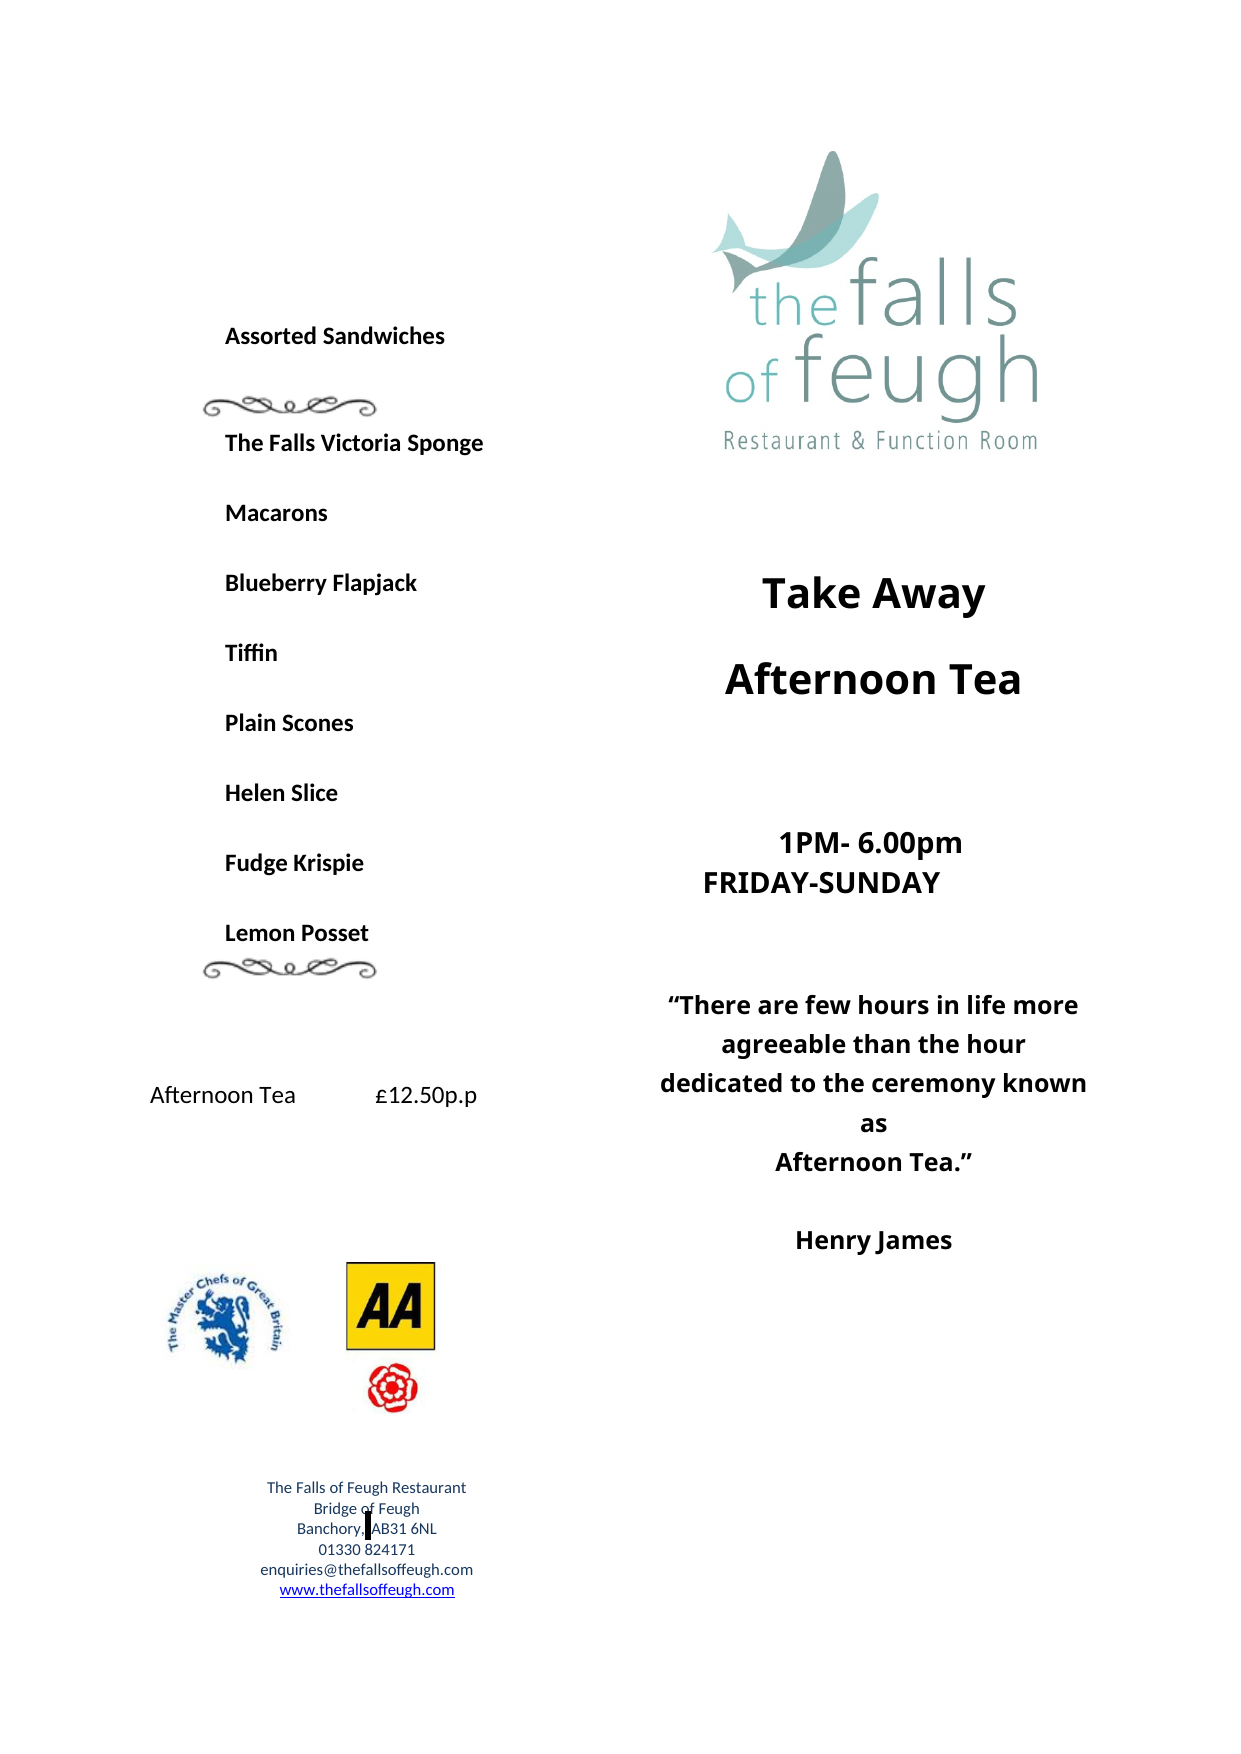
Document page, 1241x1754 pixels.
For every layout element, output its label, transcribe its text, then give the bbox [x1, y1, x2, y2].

text Afternoon Tea [657, 650, 1090, 707]
text www.thefallsoffeugh.com [150, 1579, 583, 1600]
text Fudge Krispie [150, 847, 583, 878]
text Henry James [657, 1223, 1090, 1257]
text Assorted Sandwiches [150, 320, 583, 351]
text Macarons [150, 497, 583, 528]
text Helen Slice [150, 777, 583, 808]
text Blueberry Flapjack [150, 567, 583, 598]
text 01330 824171 [150, 1539, 583, 1559]
text enquiries@thefallsoffeugh.com [150, 1559, 583, 1579]
text Take Away [657, 564, 1090, 621]
text Afternoon Tea £12.50p.p [131, 1079, 583, 1109]
text Lemon Posset [150, 917, 583, 948]
text FRIDAY-SUNDAY [657, 862, 1090, 902]
picture [709, 150, 1038, 454]
text Afternoon Tea.” [657, 1144, 1090, 1178]
picture [150, 390, 432, 423]
text The Falls of Feugh Restaurant [150, 1478, 583, 1498]
text Plain Scones [150, 707, 583, 738]
picture [150, 952, 432, 985]
text Banchory, AB31 6NL [150, 1518, 365, 1539]
text Bridge of Feugh [150, 1498, 583, 1518]
picture [340, 1262, 442, 1414]
picture [150, 1246, 302, 1391]
text Banchory, AB31 6NL [371, 1518, 583, 1539]
text 1PM- 6.00pm [657, 822, 1090, 862]
text The Falls Victoria Sponge [150, 427, 583, 458]
text Tiffin [150, 637, 583, 668]
text “There are few hours in life more agreeable than the hour dedicated to the ceremony known as [657, 988, 1090, 1139]
